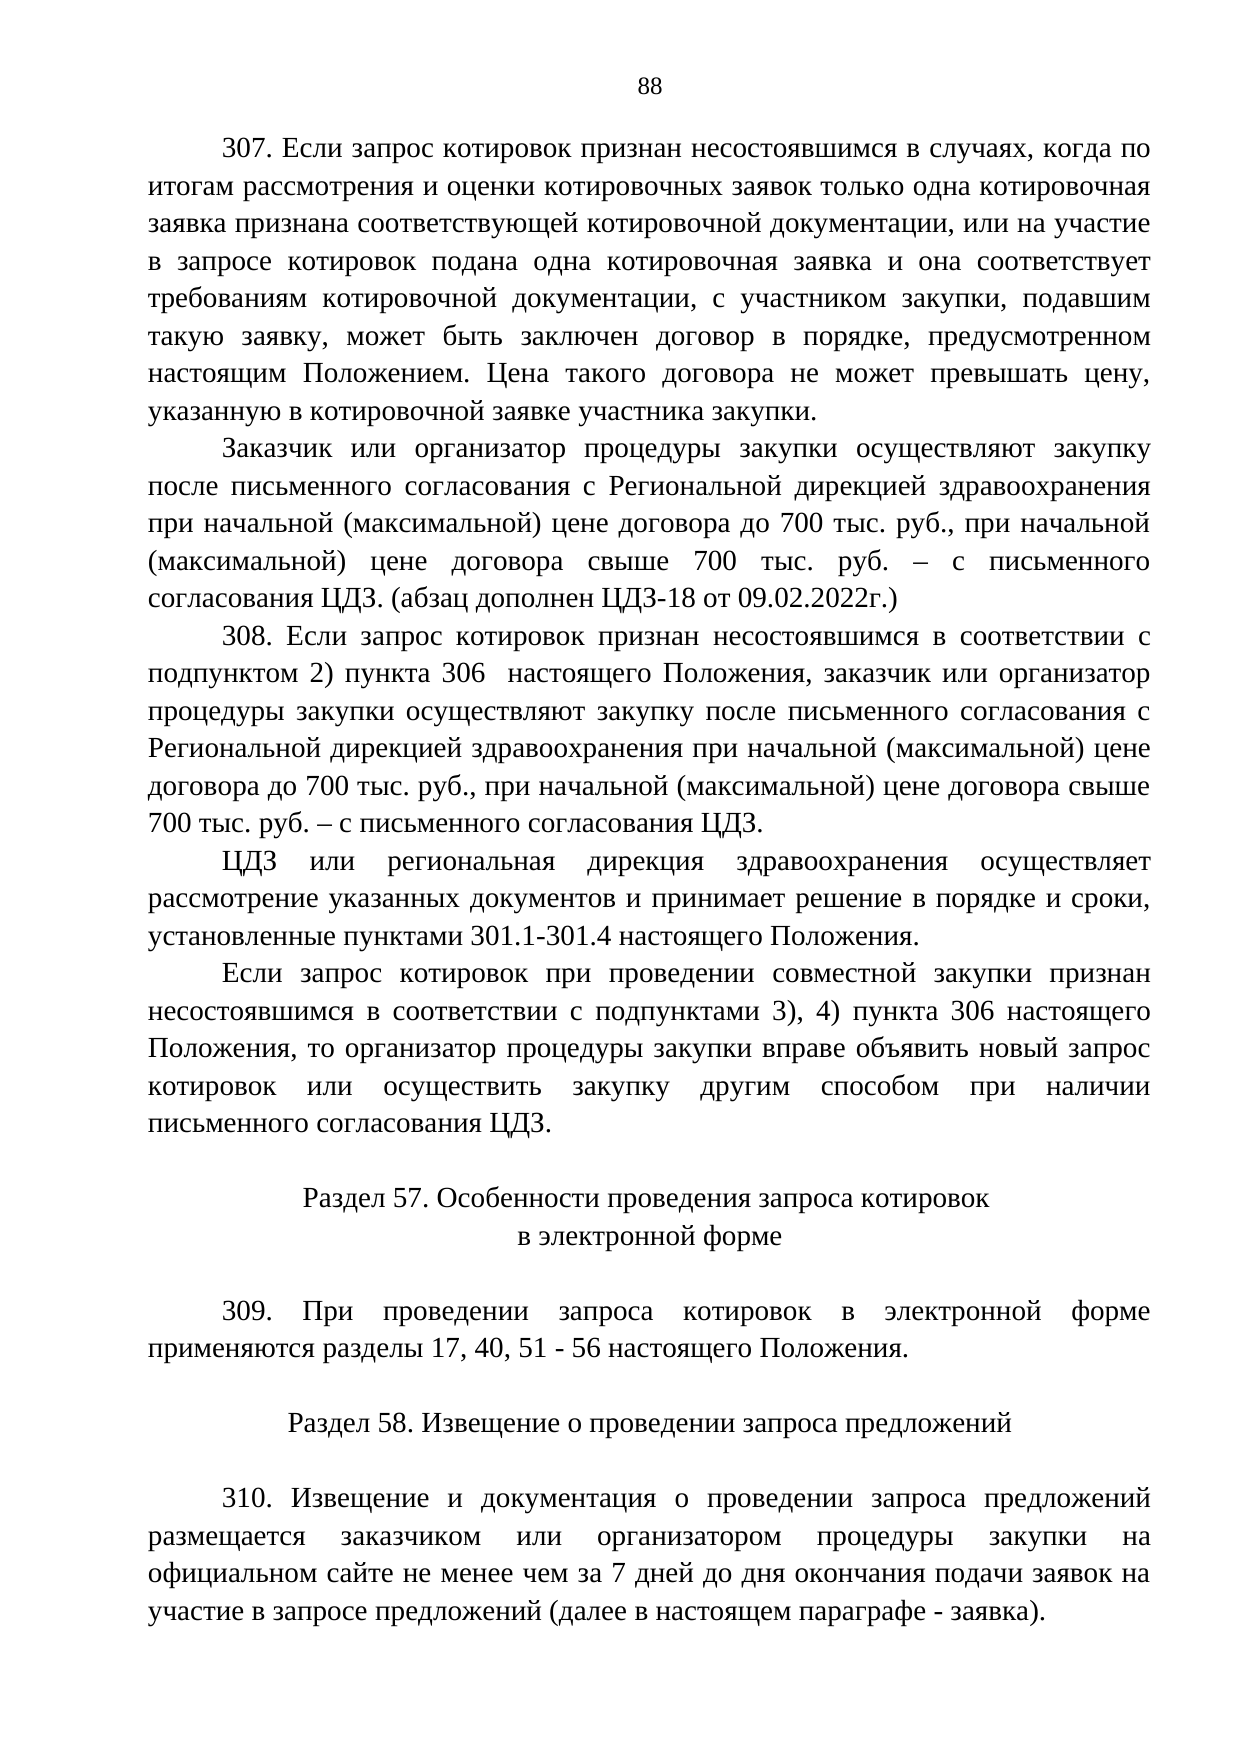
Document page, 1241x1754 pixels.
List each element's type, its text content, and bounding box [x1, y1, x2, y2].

text Раздел 58. Извещение о проведении запроса предложений [148, 1403, 1152, 1440]
text 309. При проведении запроса котировок в электронной форме применяются разделы 17, 40, 51 - 56 настоящего Положения. [148, 1290, 1152, 1365]
text 310. Извещение и документация о проведении запроса предложений размещается заказчиком или организатором процедуры закупки на официальном сайте не менее чем за 7 дней до дня окончания подачи заявок на участие в запросе предложений (далее в настоящем параграфе - заявка). [148, 1478, 1152, 1628]
text 307. Если запрос котировок признан несостоявшимся в случаях, когда по итогам рассмотрения и оценки котировочных заявок только одна котировочная заявка признана соответствующей котировочной документации, или на участие в запросе котировок подана одна котировочная заявка и она соответствует требованиям котировочной документации, с участником закупки, подавшим такую заявку, может быть заключен договор в порядке, предусмотренном настоящим Положением. Цена такого договора не может превышать цену, указанную в котировочной заявке участника закупки. [148, 128, 1152, 428]
text ЦДЗ или региональная дирекция здравоохранения осуществляет рассмотрение указанных документов и принимает решение в порядке и сроки, установленные пунктами 301.1-301.4 настоящего Положения. [148, 840, 1152, 953]
text Раздел 57. Особенности проведения запроса котировок в электронной форме [148, 1178, 1152, 1253]
text 308. Если запрос котировок признан несостоявшимся в соответствии с подпунктом 2) пункта 306 настоящего Положения, заказчик или организатор процедуры закупки осуществляют закупку после письменного согласования с Региональной дирекцией здравоохранения при начальной (максимальной) цене договора до 700 тыс. руб., при начальной (максимальной) цене договора свыше 700 тыс. руб. – с письменного согласования ЦДЗ. [148, 615, 1152, 840]
text Заказчик или организатор процедуры закупки осуществляют закупку после письменного согласования с Региональной дирекцией здравоохранения при начальной (максимальной) цене договора до 700 тыс. руб., при начальной (максимальной) цене договора свыше 700 тыс. руб. – с письменного согласования ЦДЗ. (абзац дополнен ЦДЗ-18 от 09.02.2022г.) [148, 428, 1152, 615]
text Если запрос котировок при проведении совместной закупки признан несостоявшимся в соответствии с подпунктами 3), 4) пункта 306 настоящего Положения, то организатор процедуры закупки вправе объявить новый запрос котировок или осуществить закупку другим способом при наличии письменного согласования ЦДЗ. [148, 953, 1152, 1140]
